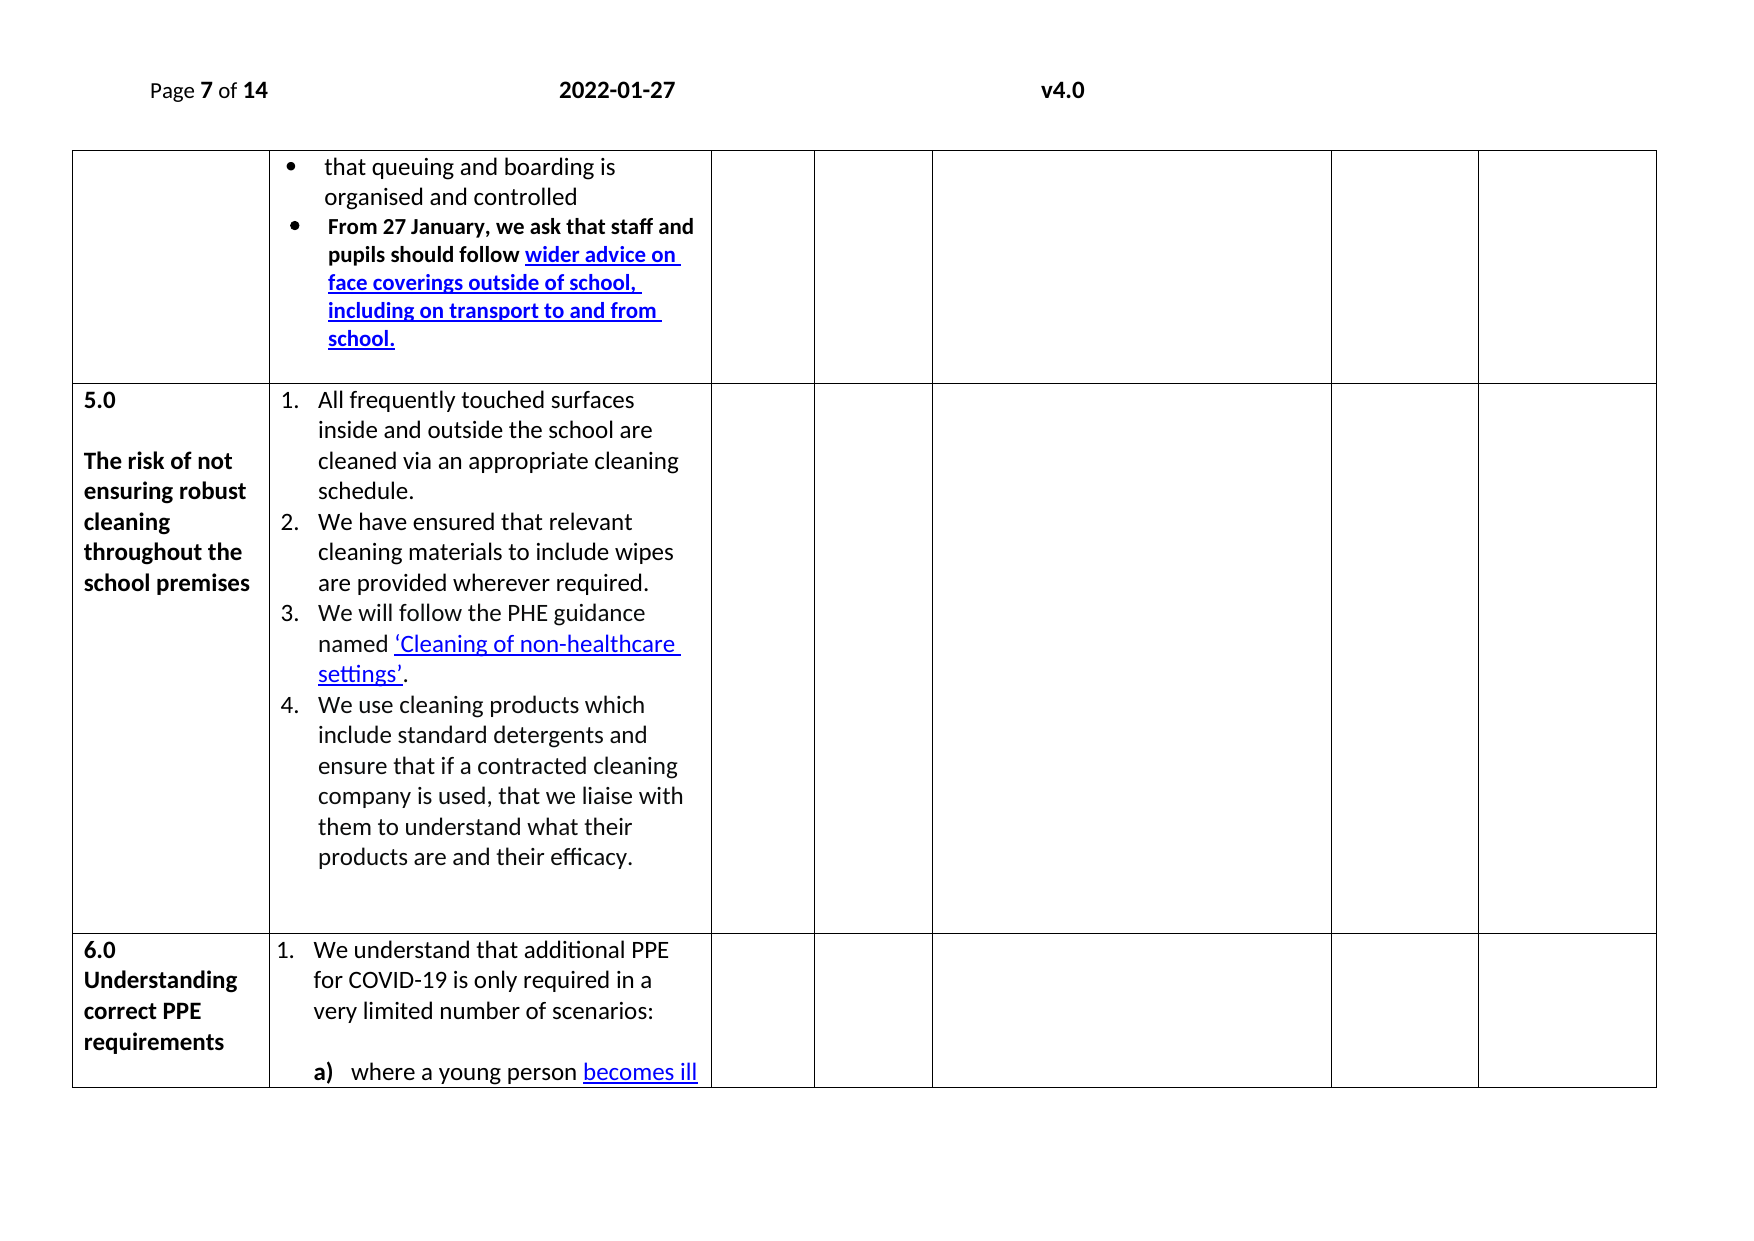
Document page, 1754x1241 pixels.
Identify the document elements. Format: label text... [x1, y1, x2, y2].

table_cell [712, 384, 814, 933]
table_cell [1479, 934, 1656, 1087]
table_cell [815, 151, 932, 383]
table_cell All frequently touched surfaces inside and outside the school are cleaned via an appropriate cleaning schedule. We have ensured that relevant cleaning materials to include wipes are provided wherever required. We will follow the PHE guidance named ‘Cleaning of non-healthcare settings’. We use cleaning products which include standard detergents and ensure that if a contracted cleaning company is used, that we liaise with them to understand what their products are and their efficacy. [270, 384, 711, 933]
table_cell 5.0 The risk of not ensuring robust cleaning throughout the school premises [73, 384, 269, 933]
table_cell [1479, 384, 1656, 933]
table_cell [1332, 384, 1478, 933]
table_cell [712, 151, 814, 383]
table_cell [933, 151, 1331, 383]
table_cell [815, 384, 932, 933]
table_cell [933, 934, 1331, 1087]
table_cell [270, 934, 711, 1087]
table_cell [1332, 934, 1478, 1087]
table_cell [270, 151, 711, 383]
table_cell [933, 384, 1331, 933]
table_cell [73, 151, 269, 383]
table_cell [1479, 151, 1656, 383]
table_cell [712, 934, 814, 1087]
table_cell [1332, 151, 1478, 383]
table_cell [73, 934, 269, 1087]
table_cell [815, 934, 932, 1087]
